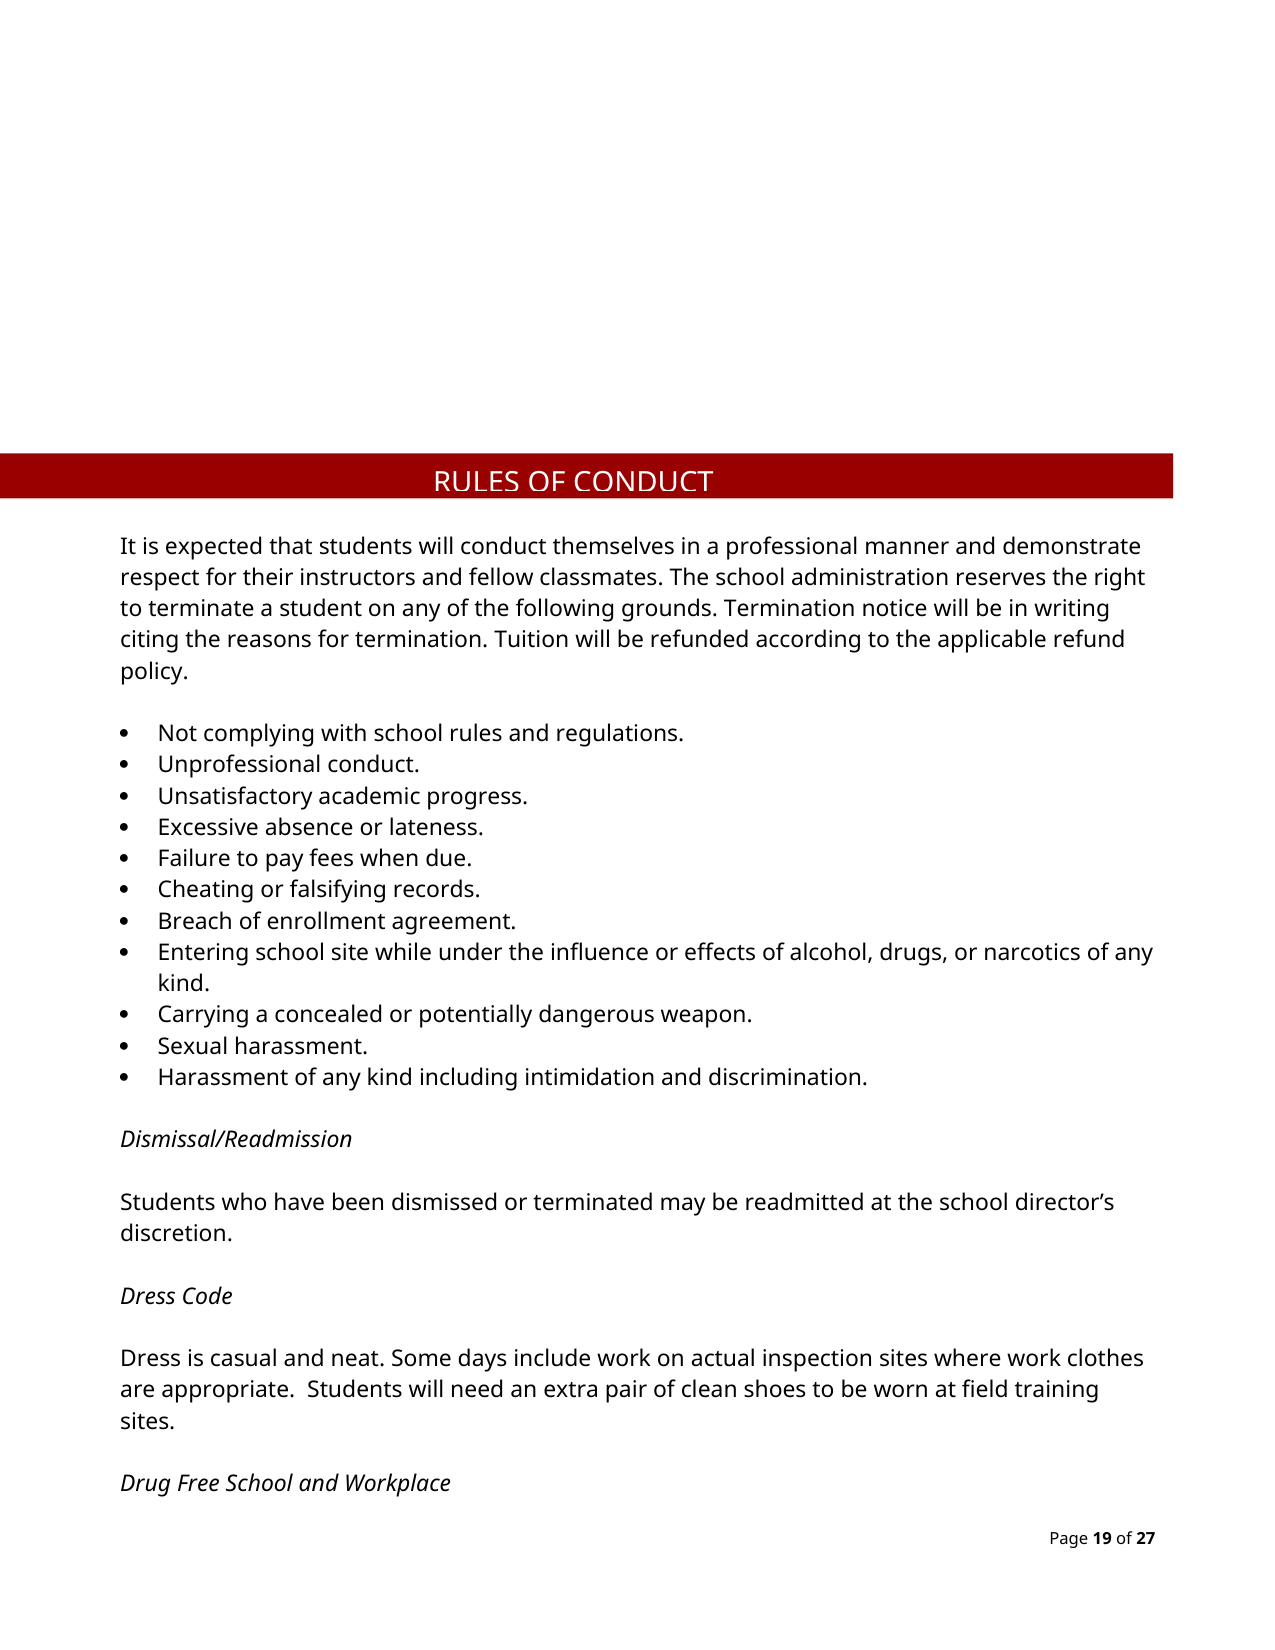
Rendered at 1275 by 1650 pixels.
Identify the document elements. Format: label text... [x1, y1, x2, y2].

list Breach of enrollment agreement. [120, 905, 1155, 936]
list Excessive absence or lateness. [120, 811, 1155, 842]
list Entering school site while under the influence or effects of alcohol, drugs, or narcotics of any kind. [120, 936, 1155, 998]
text Students who have been dismissed or terminated may be readmitted at the school director’s discretion. [120, 1186, 1155, 1248]
list Unsatisfactory academic progress. [120, 780, 1155, 811]
list Not complying with school rules and regulations. [120, 717, 1155, 748]
text Dismissal/Readmission [120, 1123, 1155, 1155]
text Dress Code [120, 1280, 1155, 1311]
list Failure to pay fees when due. [120, 842, 1155, 873]
text It is expected that students will conduct themselves in a professional manner and demonstrate respect for their instructors and fellow classmates. The school administration reserves the right to terminate a student on any of the following grounds. Termination notice will be in writing citing the reasons for termination. Tuition will be refunded according to the applicable refund policy. [120, 530, 1155, 686]
list Sexual harassment. [120, 1030, 1155, 1061]
list Unprofessional conduct. [120, 748, 1155, 780]
list Cheating or falsifying records. [120, 873, 1155, 905]
text Dress is casual and neat. Some days include work on actual inspection sites where work clothes are appropriate. Students will need an extra pair of clean shoes to be worn at field training sites. [120, 1342, 1155, 1436]
list Harassment of any kind including intimidation and discrimination. [120, 1061, 1155, 1092]
text Drug Free School and Workplace [120, 1467, 1155, 1498]
list Carrying a concealed or potentially dangerous weapon. [120, 998, 1155, 1030]
